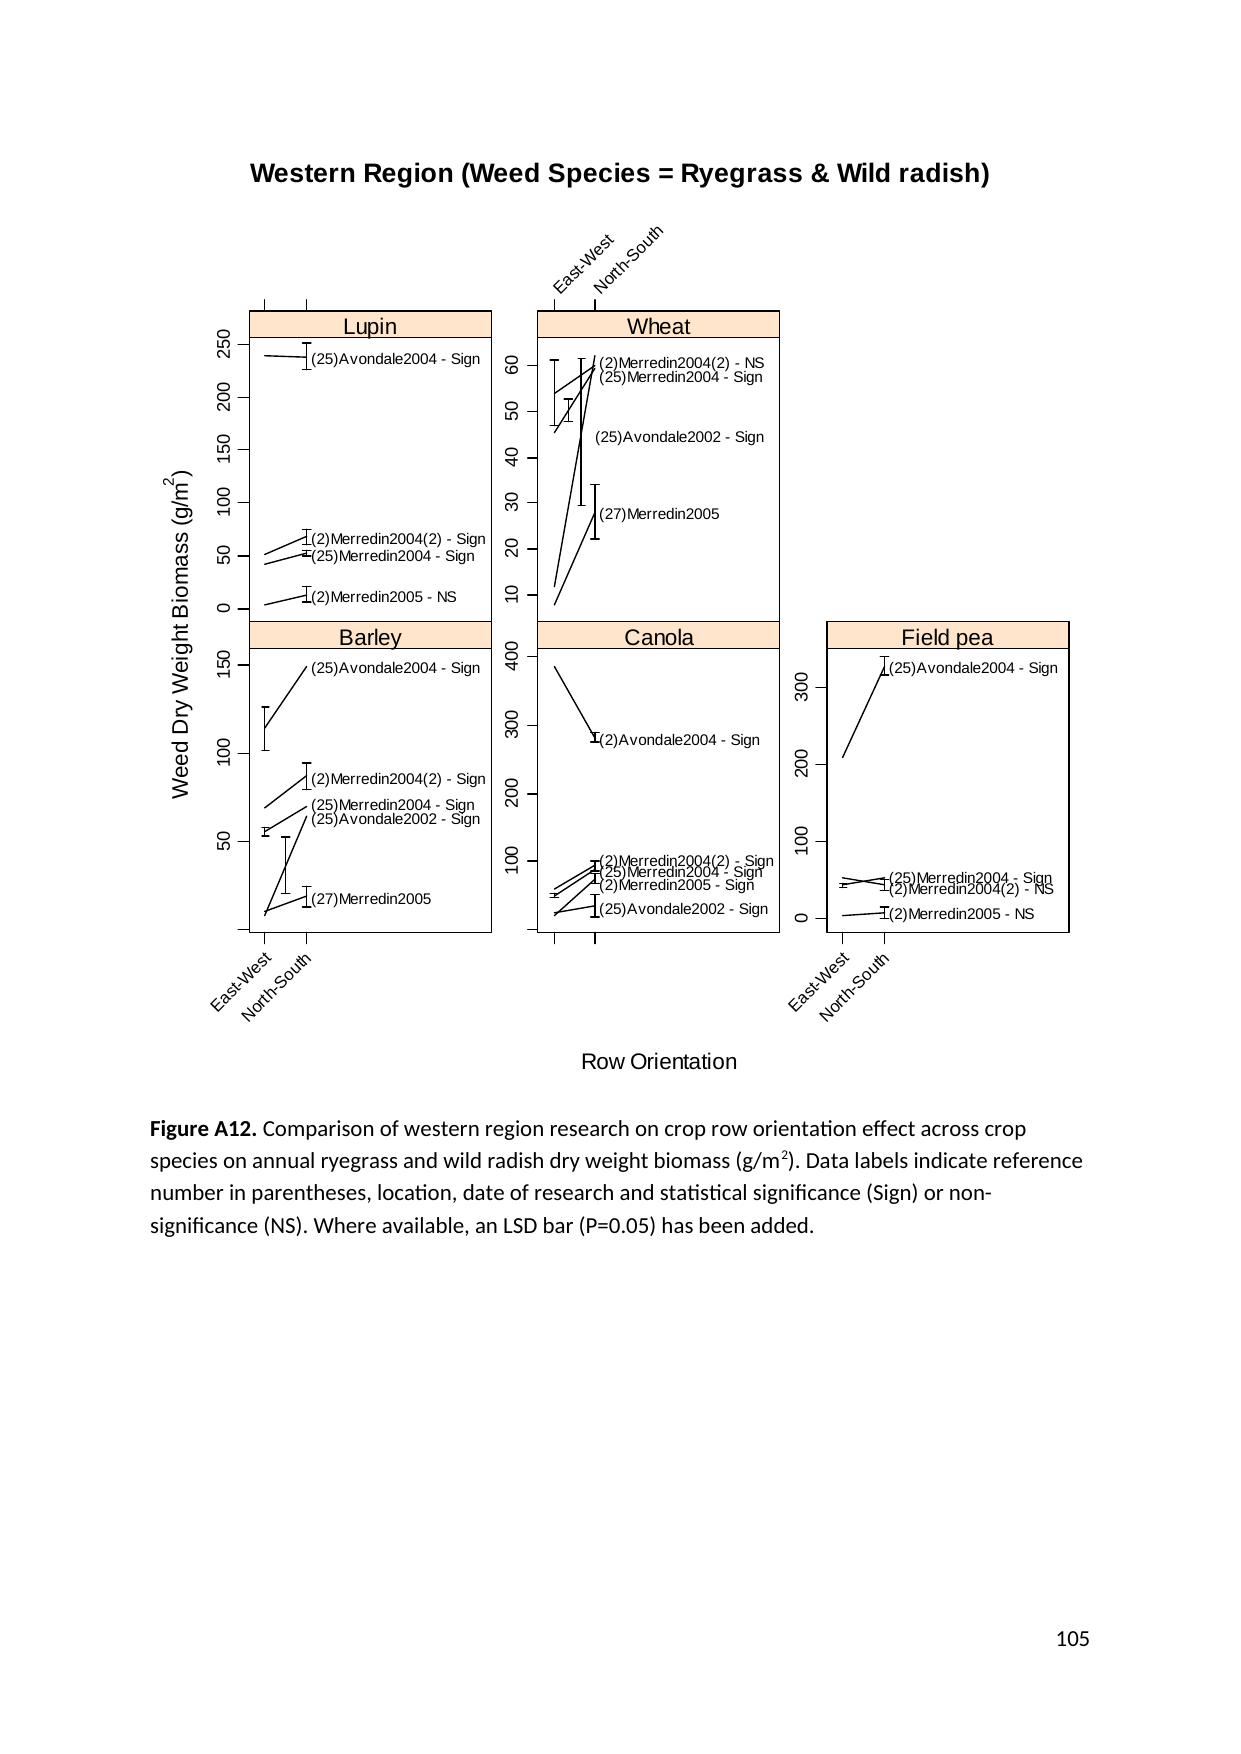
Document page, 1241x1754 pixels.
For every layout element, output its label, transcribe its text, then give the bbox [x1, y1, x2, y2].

text Figure A12. Comparison of western region research on crop row orientation effect across crop species on annual ryegrass and wild radish dry weight biomass (g/m2). Data labels indicate reference number in parentheses, location, date of research and statistical significance (Sign) or non-significance (NS). Where available, an LSD bar (P=0.05) has been added. [150, 1114, 1090, 1239]
